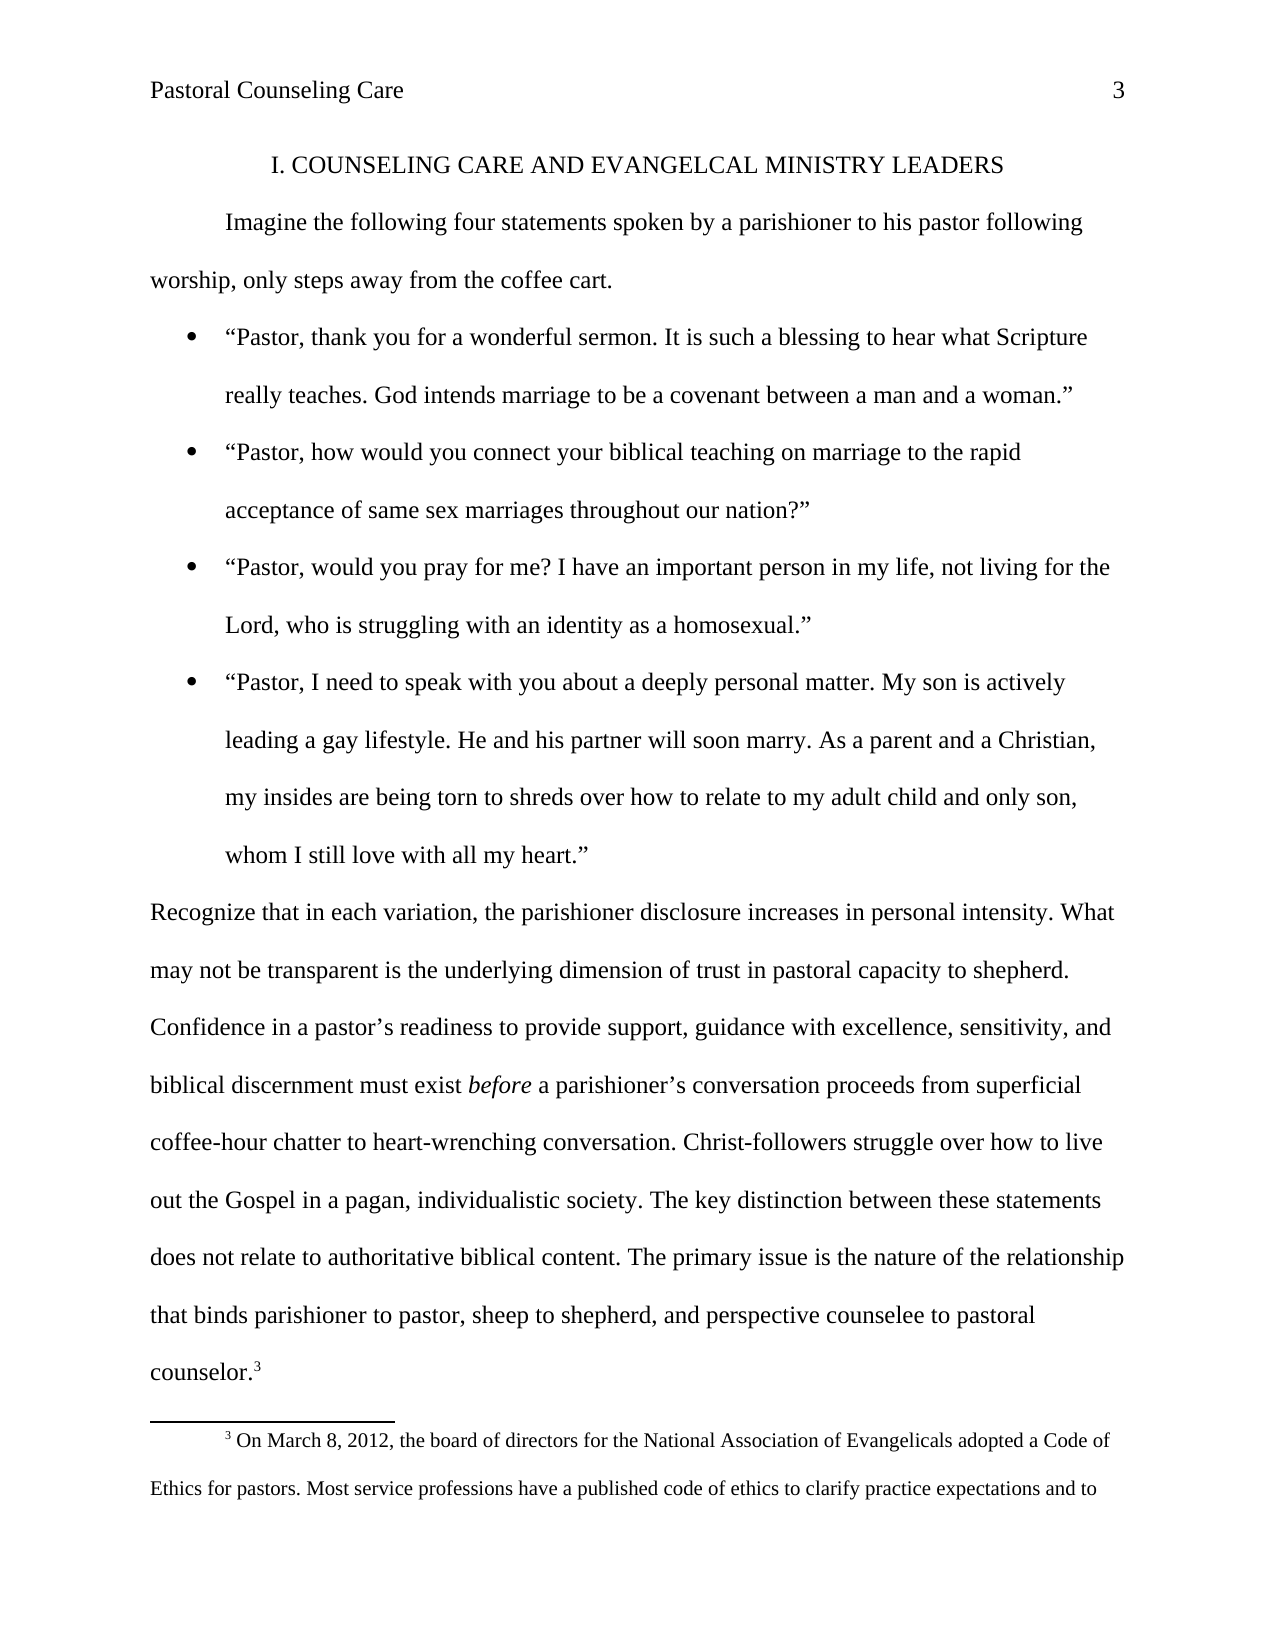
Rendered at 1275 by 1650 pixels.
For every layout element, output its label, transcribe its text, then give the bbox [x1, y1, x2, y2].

list “Pastor, I need to speak with you about a deeply personal matter. My son is actively leading a gay lifestyle. He and his partner will soon marry. As a parent and a Christian, my insides are being torn to shreds over how to relate to my adult child and only son, whom I still love with all my heart.” [187, 667, 1125, 869]
text Imagine the following four statements spoken by a parishioner to his pastor following worship, only steps away from the coffee cart. [150, 207, 1125, 294]
list “Pastor, thank you for a wonderful sermon. It is such a blessing to hear what Scripture really teaches. God intends marriage to be a covenant between a man and a woman.” [187, 322, 1125, 409]
list “Pastor, would you pray for me? I have an important person in my life, not living for the Lord, who is struggling with an identity as a homosexual.” [187, 552, 1125, 639]
text Recognize that in each variation, the parishioner disclosure increases in personal intensity. What may not be transparent is the underlying dimension of trust in pastoral capacity to shepherd. Confidence in a pastor’s readiness to provide support, guidance with excellence, sensitivity, and biblical discernment must exist before a parishioner’s conversation proceeds from superficial coffee-hour chatter to heart-wrenching conversation. Christ-followers struggle over how to live out the Gospel in a pagan, individualistic society. The key distinction between these statements does not relate to authoritative biblical content. The primary issue is the nature of the relationship that binds parishioner to pastor, sheep to shepherd, and perspective counselee to pastoral counselor. [150, 897, 1125, 1386]
text I. COUNSELING CARE AND EVANGELCAL MINISTRY LEADERS [150, 150, 1125, 179]
list “Pastor, how would you connect your biblical teaching on marriage to the rapid acceptance of same sex marriages throughout our nation?” [187, 437, 1125, 524]
